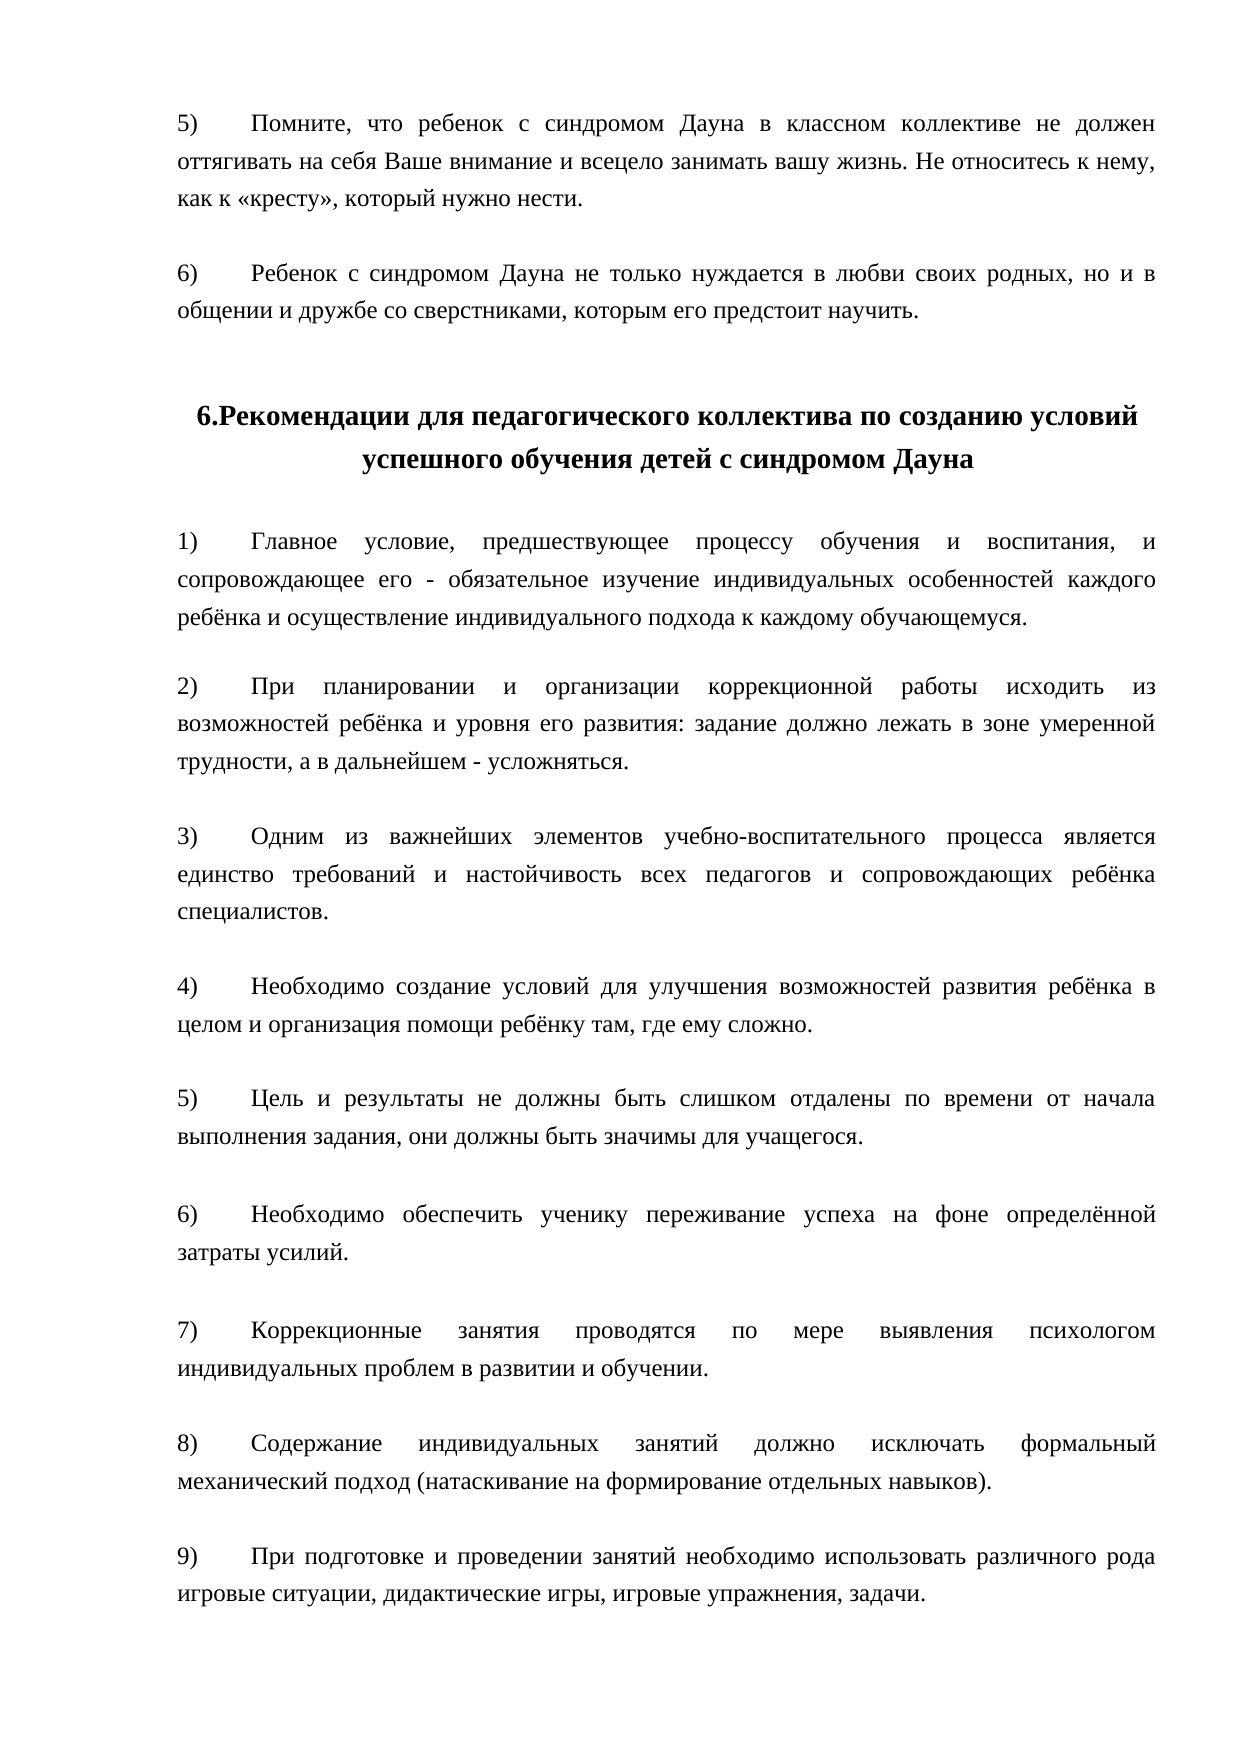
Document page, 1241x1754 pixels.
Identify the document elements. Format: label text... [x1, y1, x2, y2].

list Помните, что ребенок с синдромом Дауна в классном коллективе не должен оттягивать на себя Ваше внимание и всецело занимать вашу жизнь. Не относитесь к нему, как к «кресту», который нужно нести. [177, 108, 1157, 212]
list Содержание индивидуальных занятий должно исключать формальный механический подход (натаскивание на формирование отдельных навыков). [177, 1428, 1157, 1495]
list Коррекционные занятия проводятся по мере выявления психологом индивидуальных проблем в развитии и обучении. [177, 1316, 1157, 1382]
text 6.Рекомендации для педагогического коллектива по созданию условий успешного обучения детей с синдромом Дауна [177, 398, 1158, 475]
list Главное условие, предшествующее процессу обучения и воспитания, и сопровождающее его - обязательное изучение индивидуальных особенностей каждого ребёнка и осуществление индивидуального подхода к каждому обучающемуся. [177, 526, 1157, 630]
list Необходимо обеспечить ученику переживание успеха на фоне определённой затраты усилий. [177, 1199, 1157, 1266]
list При подготовке и проведении занятий необходимо использовать различного рода игровые ситуации, дидактические игры, игровые упражнения, задачи. [177, 1541, 1157, 1607]
list Одним из важнейших элементов учебно-воспитательного процесса является единство требований и настойчивость всех педагогов и сопровождающих ребёнка специалистов. [177, 821, 1157, 925]
list При планировании и организации коррекционной работы исходить из возможностей ребёнка и уровня его развития: задание должно лежать в зоне умеренной трудности, а в дальнейшем - усложняться. [177, 671, 1157, 775]
list Цель и результаты не должны быть слишком отдалены по времени от начала выполнения задания, они должны быть значимы для учащегося. [177, 1083, 1157, 1149]
list Необходимо создание условий для улучшения возможностей развития ребёнка в целом и организация помощи ребёнку там, где ему сложно. [177, 971, 1157, 1037]
list Ребенок с синдромом Дауна не только нуждается в любви своих родных, но и в общении и дружбе со сверстниками, которым его предстоит научить. [177, 258, 1157, 324]
